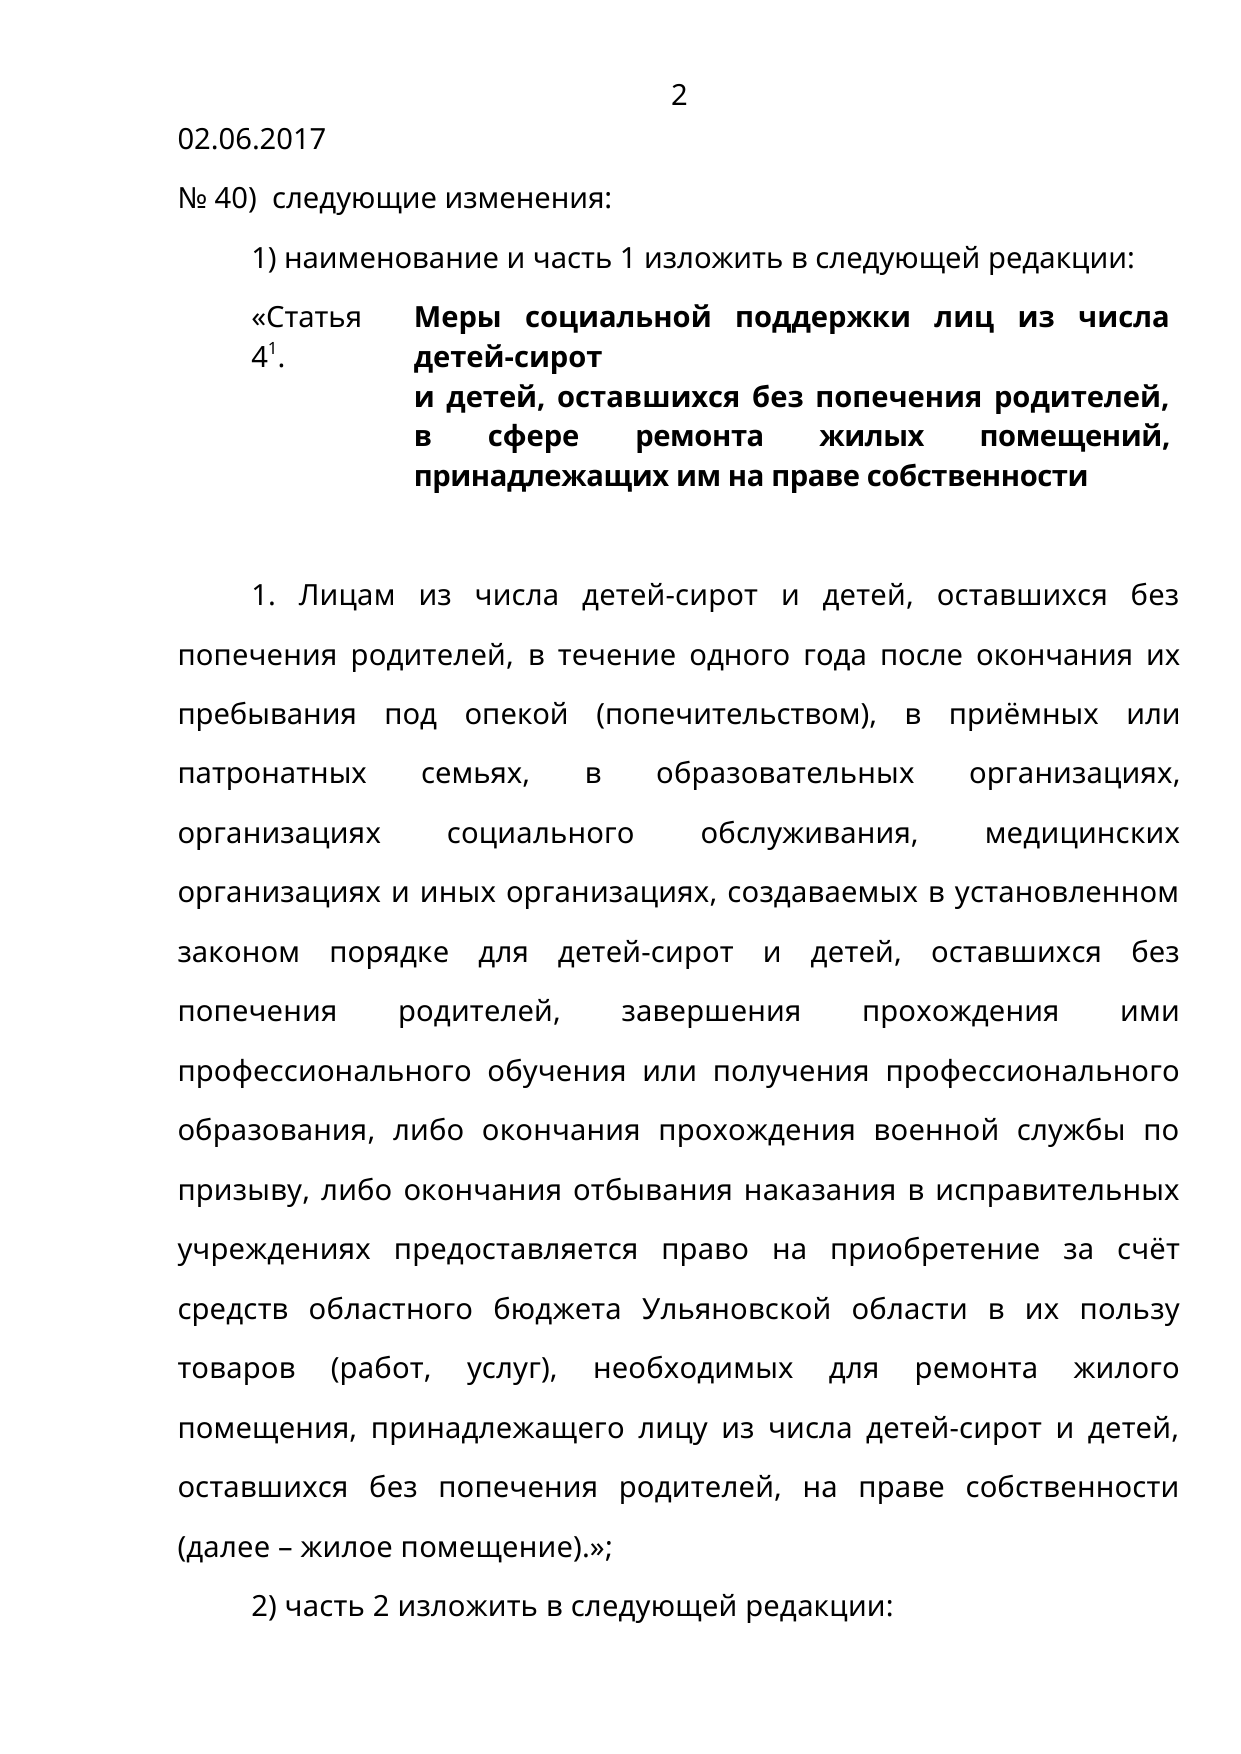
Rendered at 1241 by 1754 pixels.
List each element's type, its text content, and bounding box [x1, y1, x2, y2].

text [177, 118, 1181, 217]
text 1. Лицам из числа детей-сирот и детей, оставшихся без попечения родителей, в течение одного года после окончания их пребывания под опекой (попечительством), в приёмных или патронатных семьях, в образовательных организациях, организациях социального обслуживания, медицинских организациях и иных организациях, создаваемых в установленном законом порядке для детей-сирот и детей, оставшихся без попечения родителей, завершения прохождения ими профессионального обучения или получения профессионального образования, либо окончания прохождения военной службы по призыву, либо окончания отбывания наказания в исправительных учреждениях предоставляется право на приобретение за счёт средств областного бюджета Ульяновской области в их пользу товаров (работ, услуг), необходимых для ремонта жилого помещения, принадлежащего лицу из числа детей-сирот и детей, оставшихся без попечения родителей, на праве собственности (далее – жилое помещение).»; [177, 574, 1181, 1566]
text 1) наименование и часть 1 изложить в следующей редакции: [177, 237, 1181, 277]
table_header «Статья 41. [251, 297, 413, 574]
text 2) часть 2 изложить в следующей редакции: [177, 1586, 1181, 1625]
table_header Меры социальной поддержки лиц из числа детей-сирот и детей, оставшихся без попечения родителей, в сфере ремонта жилых помещений, принадлежащих им на праве собственности [414, 297, 1181, 574]
